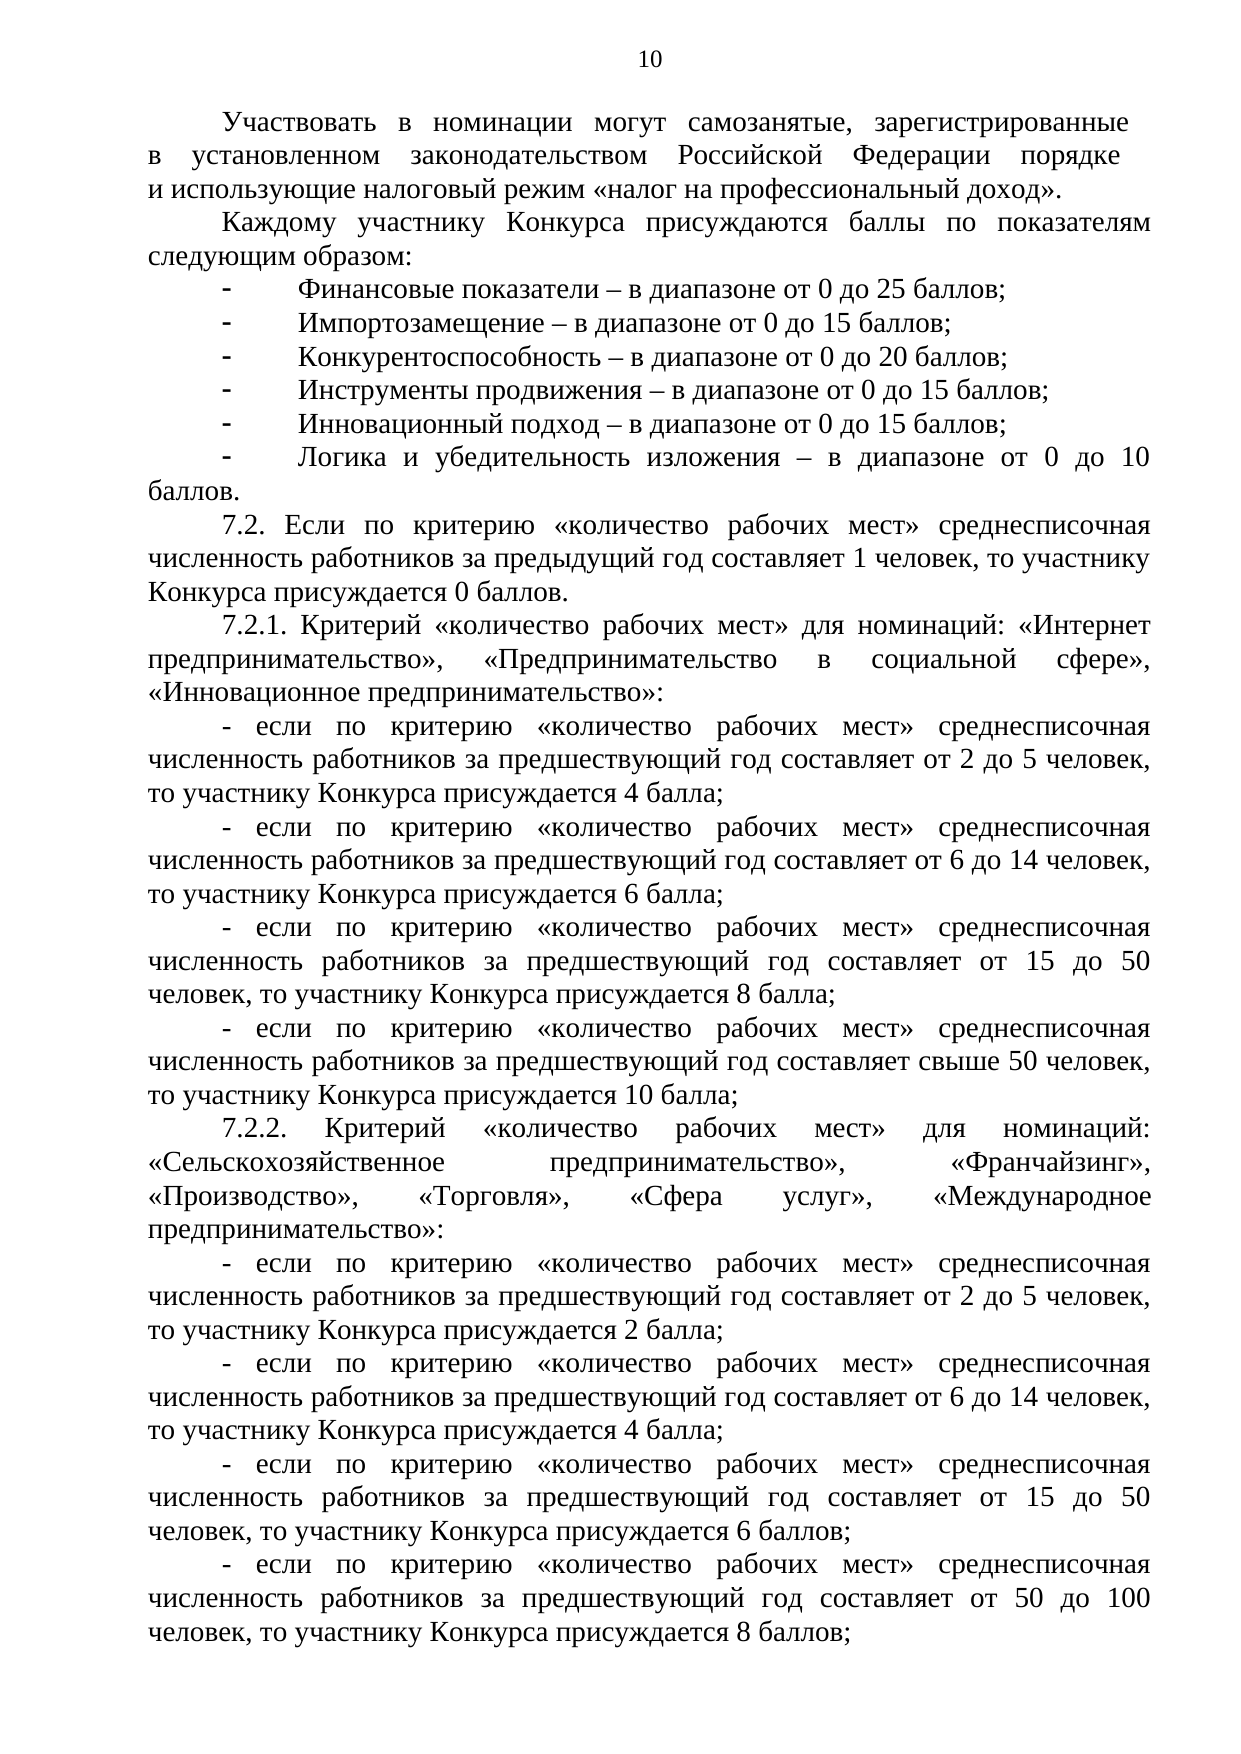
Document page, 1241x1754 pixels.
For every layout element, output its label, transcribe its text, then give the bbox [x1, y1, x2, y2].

text 7.2.2. Критерий «количество рабочих мест» для номинаций: «Сельскохозяйственное предпринимательство», «Франчайзинг», «Производство», «Торговля», «Сфера услуг», «Международное предпринимательство»: [148, 1111, 1152, 1245]
list Участвовать в номинации могут самозанятые, зарегистрированные в установленном законодательством Российской Федерации порядке и использующие налоговый режим «налог на профессиональный доход». [148, 104, 1152, 204]
list Инструменты продвижения – в диапазоне от 0 до 15 баллов; [222, 372, 1152, 406]
list Финансовые показатели – в диапазоне от 0 до 25 баллов; [222, 271, 1152, 305]
text - если по критерию «количество рабочих мест» среднесписочная численность работников за предшествующий год составляет от 6 до 14 человек, то участнику Конкурса присуждается 4 балла; [148, 1345, 1152, 1446]
text - если по критерию «количество рабочих мест» среднесписочная численность работников за предшествующий год составляет от 2 до 5 человек, то участнику Конкурса присуждается 2 балла; [148, 1245, 1152, 1345]
text - если по критерию «количество рабочих мест» среднесписочная численность работников за предшествующий год составляет от 2 до 5 человек, то участнику Конкурса присуждается 4 балла; [148, 708, 1152, 809]
text 7.2. Если по критерию «количество рабочих мест» среднесписочная численность работников за предыдущий год составляет 1 человек, то участнику Конкурса присуждается 0 баллов. [148, 507, 1152, 607]
text 7.2.1. Критерий «количество рабочих мест» для номинаций: «Интернет предпринимательство», «Предпринимательство в социальной сфере», «Инновационное предпринимательство»: [148, 607, 1152, 708]
list Каждому участнику Конкурса присуждаются баллы по показателям следующим образом: [148, 204, 1152, 271]
text - если по критерию «количество рабочих мест» среднесписочная численность работников за предшествующий год составляет от 15 до 50 человек, то участнику Конкурса присуждается 6 баллов; [148, 1446, 1152, 1547]
text - если по критерию «количество рабочих мест» среднесписочная численность работников за предшествующий год составляет от 15 до 50 человек, то участнику Конкурса присуждается 8 балла; [148, 909, 1152, 1010]
text - если по критерию «количество рабочих мест» среднесписочная численность работников за предшествующий год составляет свыше 50 человек, то участнику Конкурса присуждается 10 балла; [148, 1010, 1152, 1111]
list Импортозамещение – в диапазоне от 0 до 15 баллов; [222, 305, 1152, 339]
text - если по критерию «количество рабочих мест» среднесписочная численность работников за предшествующий год составляет от 50 до 100 человек, то участнику Конкурса присуждается 8 баллов; [148, 1547, 1152, 1647]
list Конкурентоспособность – в диапазоне от 0 до 20 баллов; [222, 339, 1152, 372]
text - если по критерию «количество рабочих мест» среднесписочная численность работников за предшествующий год составляет от 6 до 14 человек, то участнику Конкурса присуждается 6 балла; [148, 809, 1152, 909]
list Инновационный подход – в диапазоне от 0 до 15 баллов; [222, 406, 1152, 439]
list Логика и убедительность изложения – в диапазоне от 0 до 10 баллов. [148, 439, 1152, 507]
